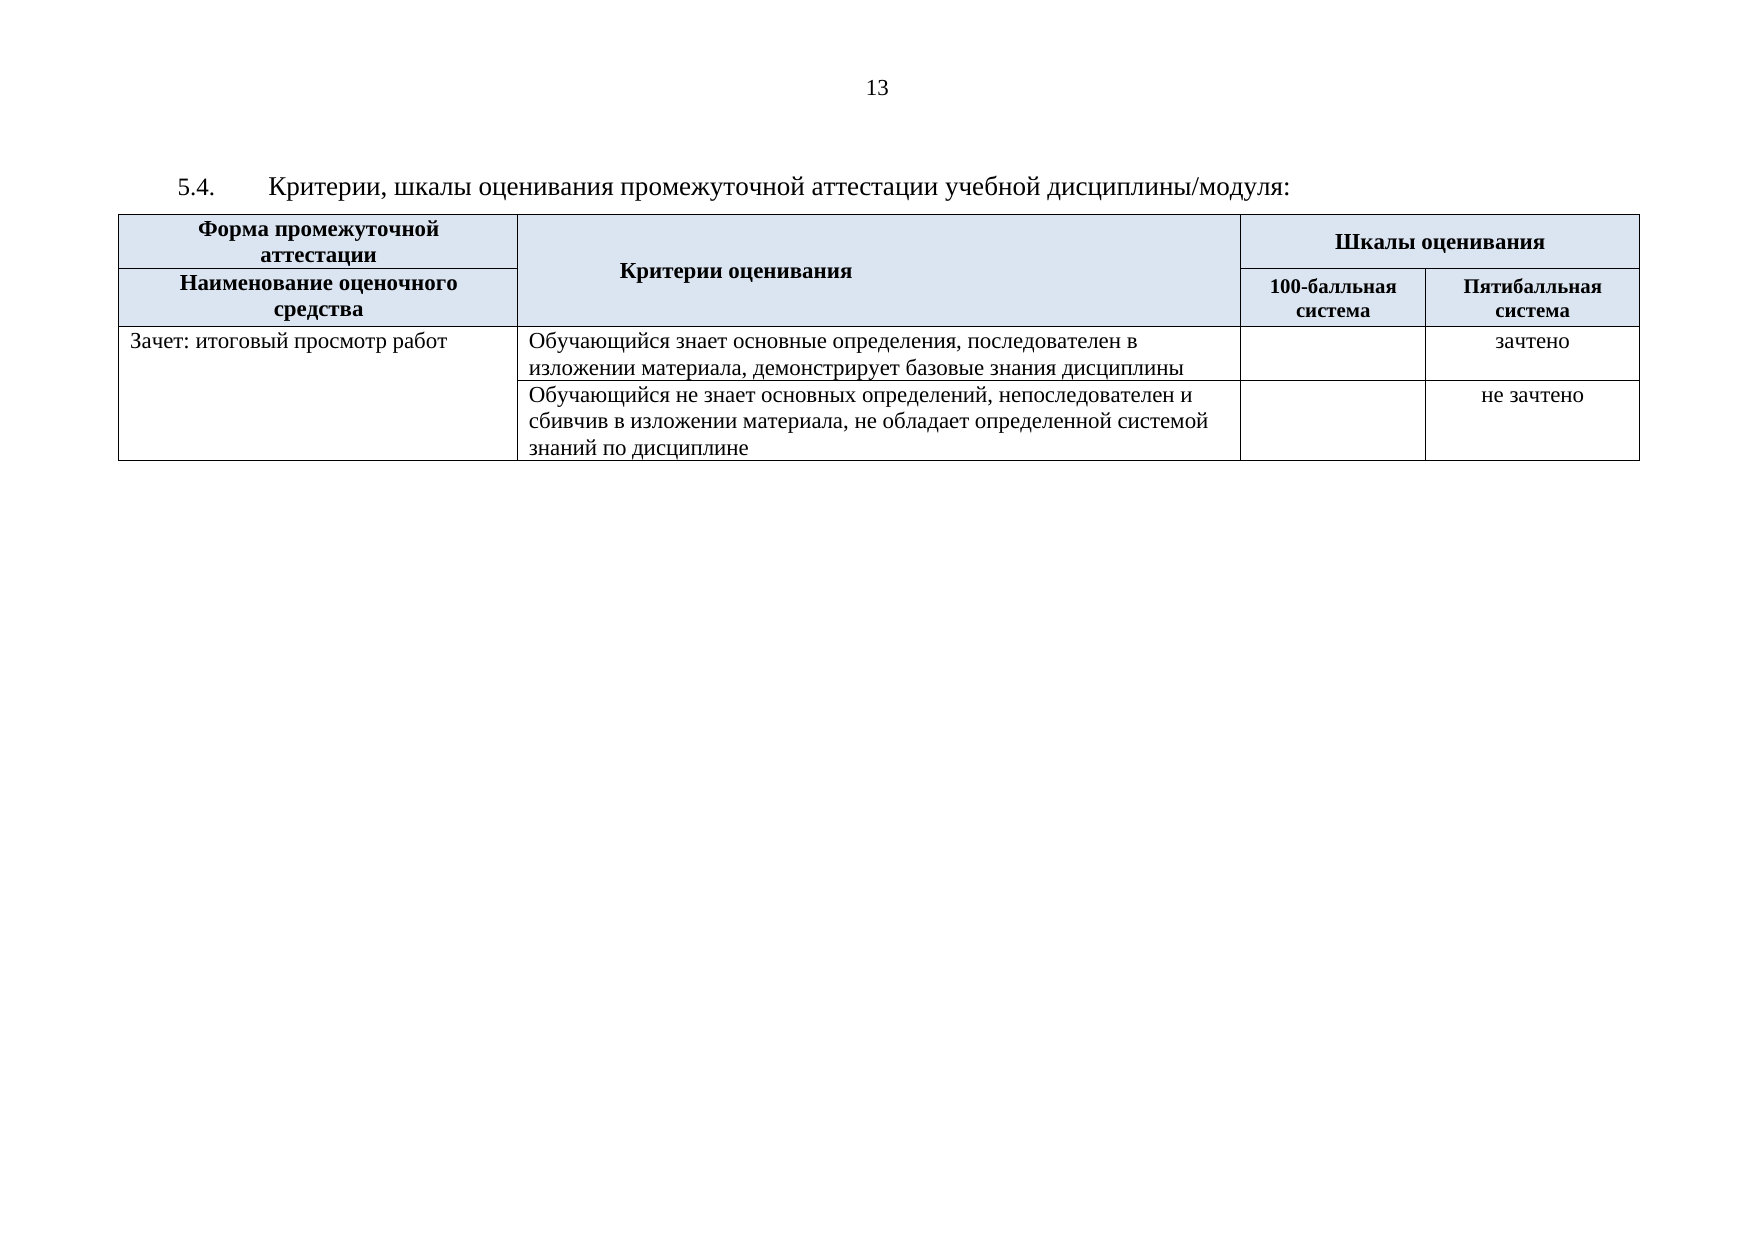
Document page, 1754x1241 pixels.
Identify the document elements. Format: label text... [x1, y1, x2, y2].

table_cell [1241, 327, 1425, 380]
table_cell 100-балльная система [1241, 269, 1425, 326]
table_cell зачтено [1426, 327, 1639, 380]
table_cell Пятибалльная система [1426, 269, 1639, 326]
list Критерии, шкалы оценивания промежуточной аттестации учебной дисциплины/модуля: [177, 170, 1636, 201]
table_header Форма промежуточной аттестации [119, 215, 517, 268]
table_cell не зачтено [1426, 381, 1639, 460]
table_cell Наименование оценочного средства [119, 269, 517, 326]
table_header Критерии оценивания [518, 215, 1240, 326]
table_cell [1241, 381, 1425, 460]
table_cell Зачет: итоговый просмотр работ [119, 327, 517, 460]
table_header Шкалы оценивания [1241, 215, 1639, 268]
table_cell Обучающийся не знает основных определений, непоследователен и сбивчив в изложении материала, не обладает определенной системой знаний по дисциплине [518, 381, 1240, 460]
table_cell Обучающийся знает основные определения, последователен в изложении материала, демонстрирует базовые знания дисциплины [518, 327, 1240, 380]
